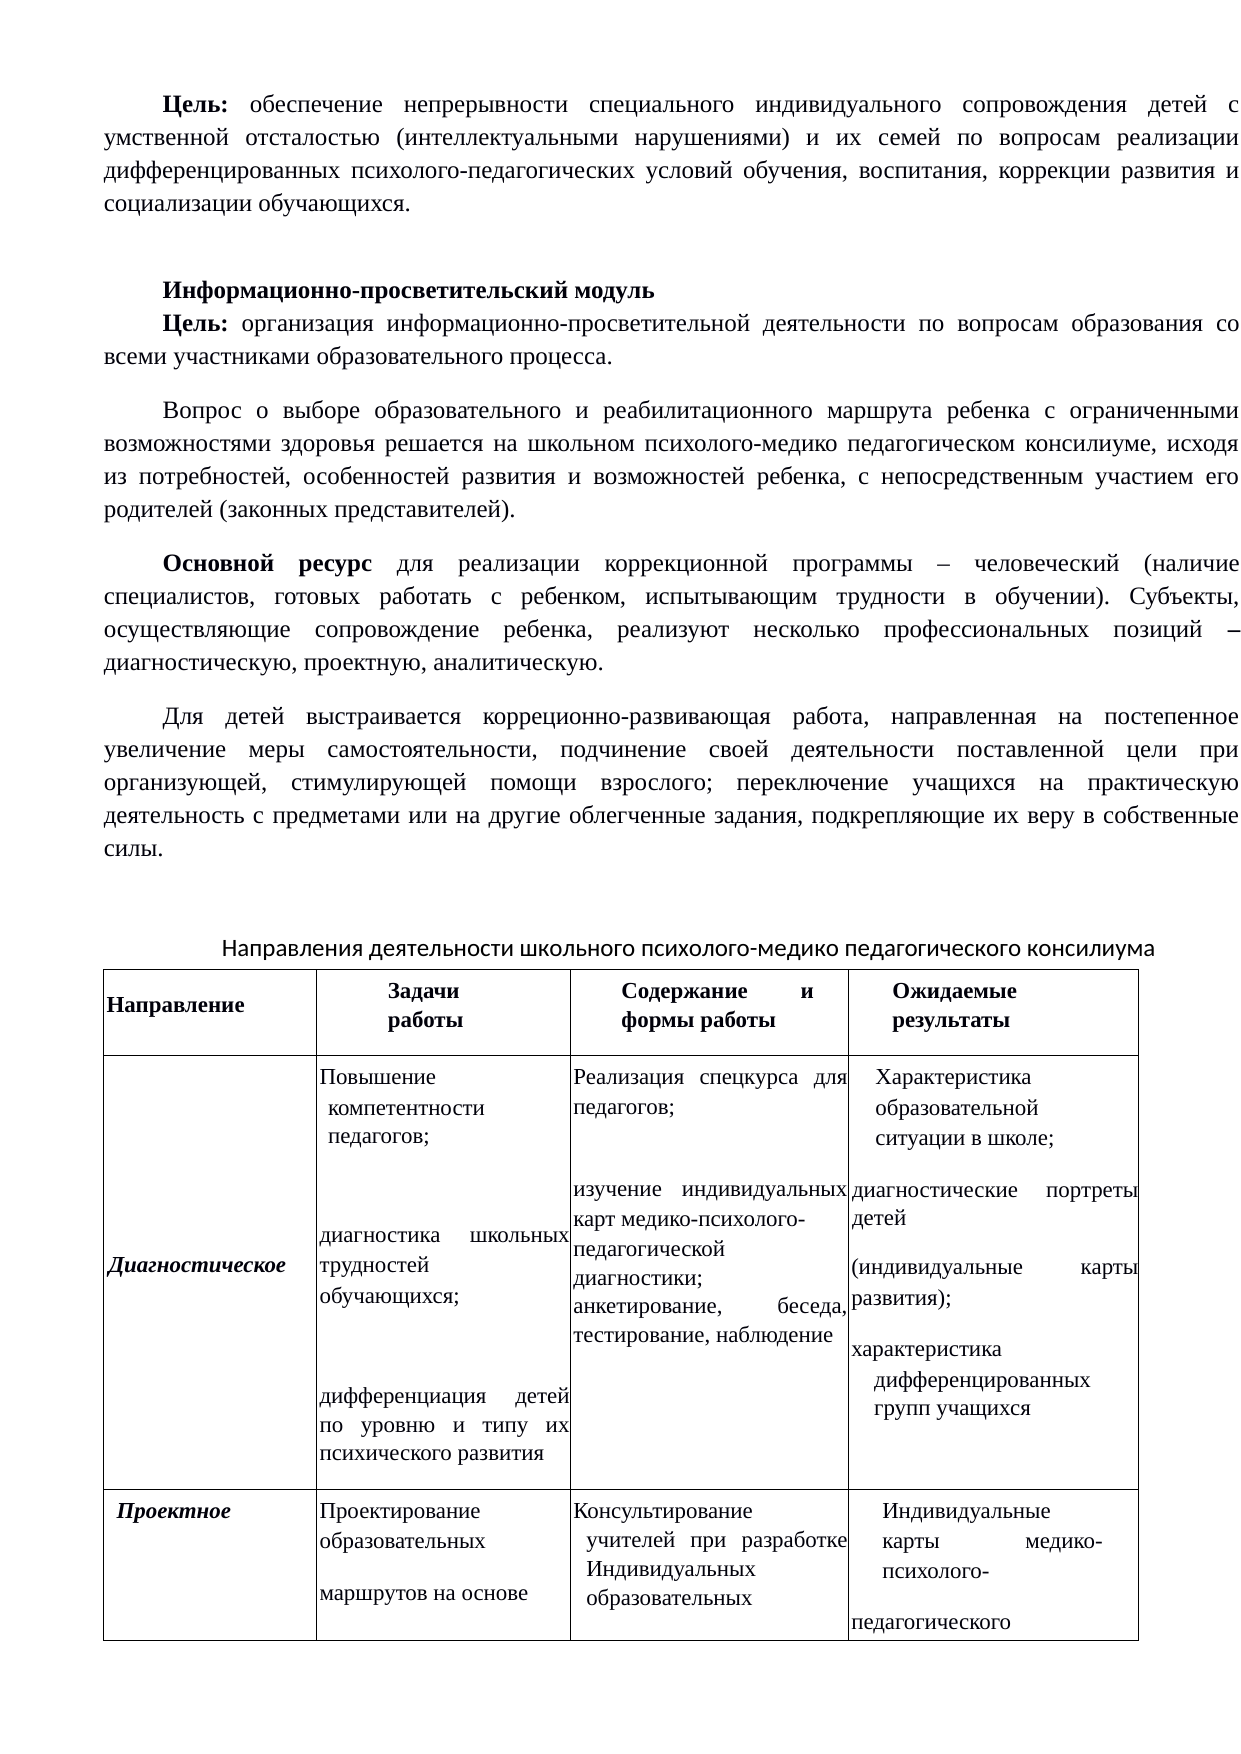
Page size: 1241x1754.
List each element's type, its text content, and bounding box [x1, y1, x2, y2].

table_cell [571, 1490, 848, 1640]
subtitle Направления деятельности школьного психолого-медико педагогического консилиума [222, 932, 1181, 963]
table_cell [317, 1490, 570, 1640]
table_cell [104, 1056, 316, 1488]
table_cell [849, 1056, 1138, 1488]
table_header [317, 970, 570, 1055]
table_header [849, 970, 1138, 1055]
text Основной ресурс для реализации коррекционной программы – человеческий (наличие специалистов, готовых работать с ребенком, испытывающим трудности в обучении). Субъекты, осуществляющие сопровождение ребенка, реализуют несколько профессиональных позиций – диагностическую, проектную, аналитическую. [103, 548, 1240, 676]
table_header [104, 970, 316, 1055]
text Информационно-просветительский модуль [103, 275, 1240, 304]
text Цель: обеспечение непрерывности специального индивидуального сопровождения детей с умственной отсталостью (интеллектуальными нарушениями) и их семей по вопросам реализации дифференцированных психолого-педагогических условий обучения, воспитания, коррекции развития и социализации обучающихся. [103, 89, 1240, 217]
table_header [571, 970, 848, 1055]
text Вопрос о выборе образовательного и реабилитационного маршрута ребенка с ограниченными возможностями здоровья решается на школьном психолого-медико педагогическом консилиуме, исходя из потребностей, особенностей развития и возможностей ребенка, с непосредственным участием его родителей (законных представителей). [103, 395, 1240, 523]
text Цель: организация информационно-просветительной деятельности по вопросам образования со всеми участниками образовательного процесса. [103, 308, 1240, 370]
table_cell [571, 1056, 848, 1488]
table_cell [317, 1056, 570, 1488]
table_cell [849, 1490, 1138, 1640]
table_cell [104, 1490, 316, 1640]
text Для детей выстраивается корреционно-развивающая работа, направленная на постепенное увеличение меры самостоятельности, подчинение своей деятельности поставленной цели при организующей, стимулирующей помощи взрослого; переключение учащихся на практическую деятельность с предметами или на другие облегченные задания, подкрепляющие их веру в собственные силы. [103, 701, 1240, 862]
